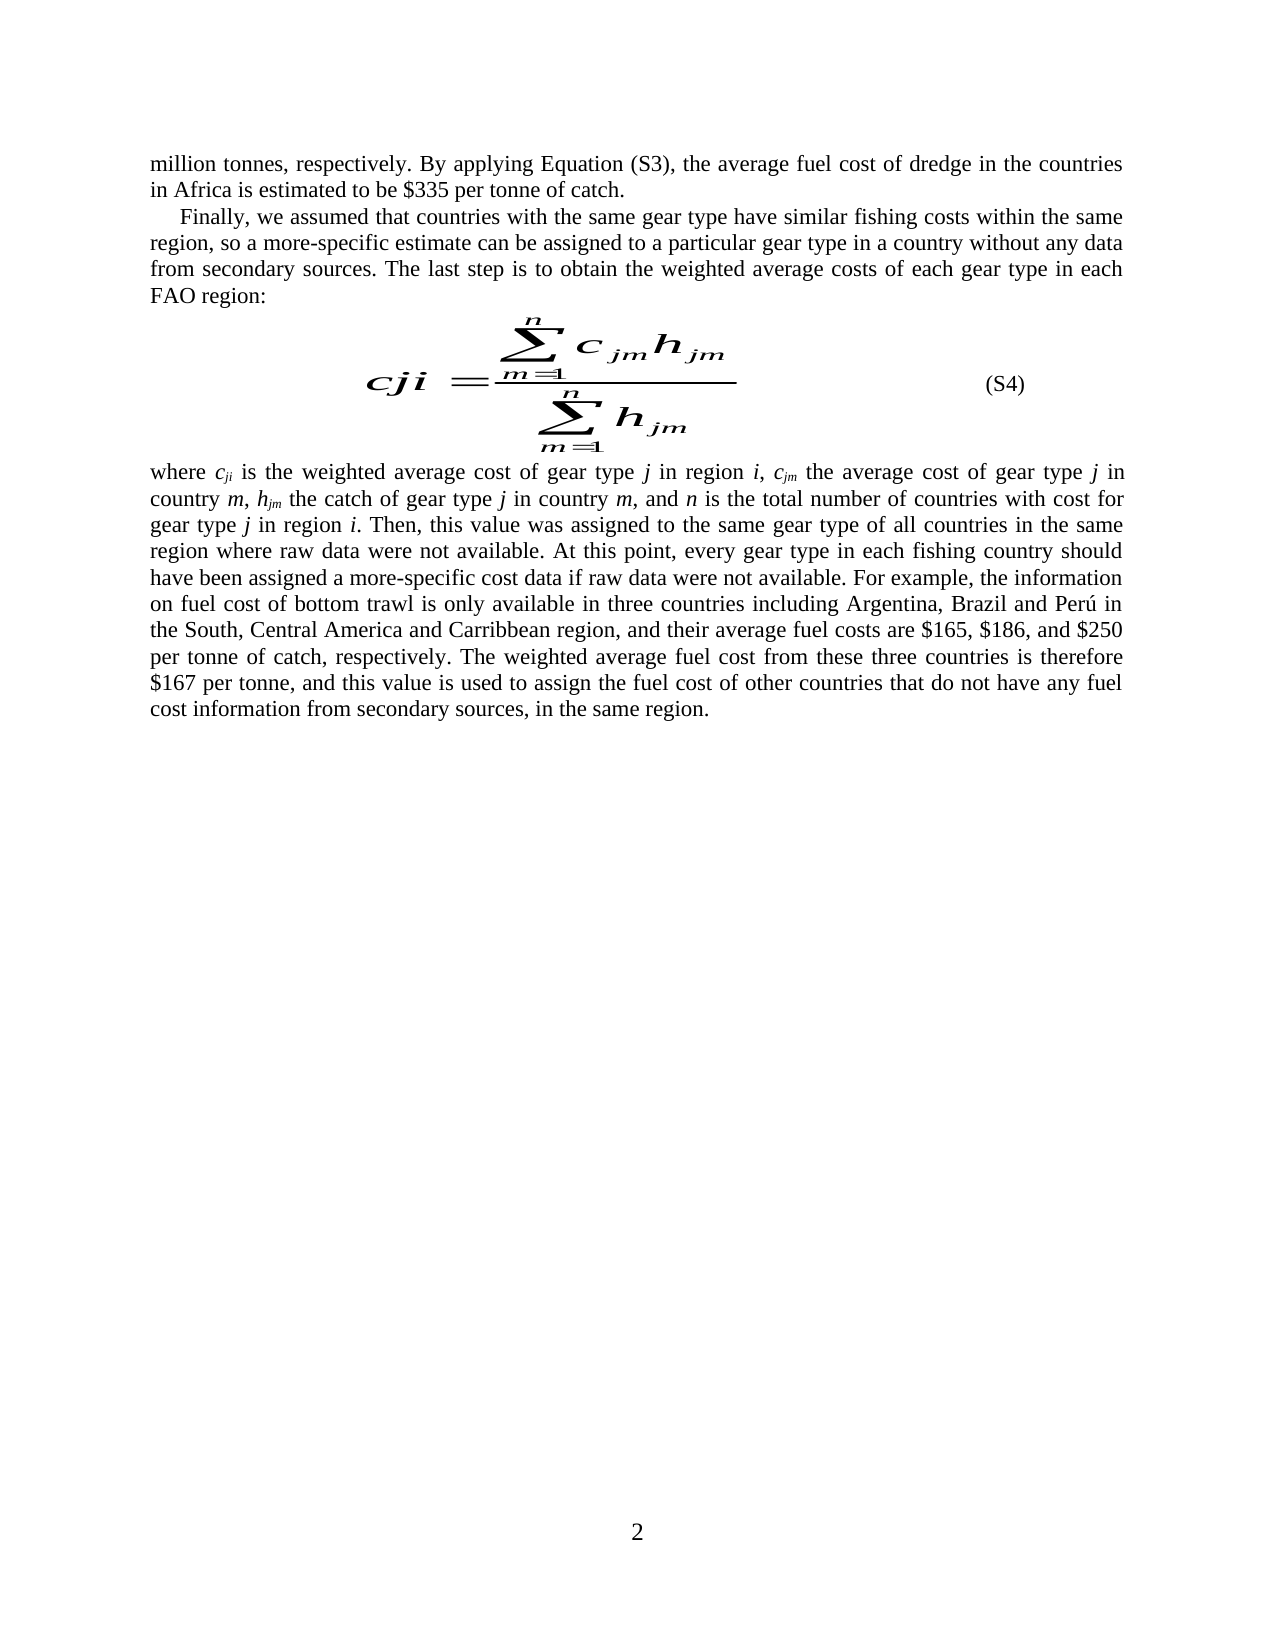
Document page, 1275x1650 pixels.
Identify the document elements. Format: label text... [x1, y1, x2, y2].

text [150, 150, 1125, 203]
text Finally, we assumed that countries with the same gear type have similar fishing costs within the same region, so a more-specific estimate can be assigned to a particular gear type in a country without any data from secondary sources. The last step is to obtain the weighted average costs of each gear type in each FAO region: [150, 203, 1125, 308]
text where cji is the weighted average cost of gear type j in region i, cjm the average cost of gear type j in country m, hjm the catch of gear type j in country m, and n is the total number of countries with cost for gear type j in region i. Then, this value was assigned to the same gear type of all countries in the same region where raw data were not available. At this point, every gear type in each fishing country should have been assigned a more-specific cost data if raw data were not available. For example, the information on fuel cost of bottom trawl is only available in three countries including Argentina, Brazil and Perú in the South, Central America and Carribbean region, and their average fuel costs are $165, $186, and $250 per tonne of catch, respectively. The weighted average fuel cost from these three countries is therefore $167 per tonne, and this value is used to assign the fuel cost of other countries that do not have any fuel cost information from secondary sources, in the same region. [150, 458, 1125, 722]
table_header (S4) [949, 308, 1061, 458]
table_header [139, 308, 949, 458]
